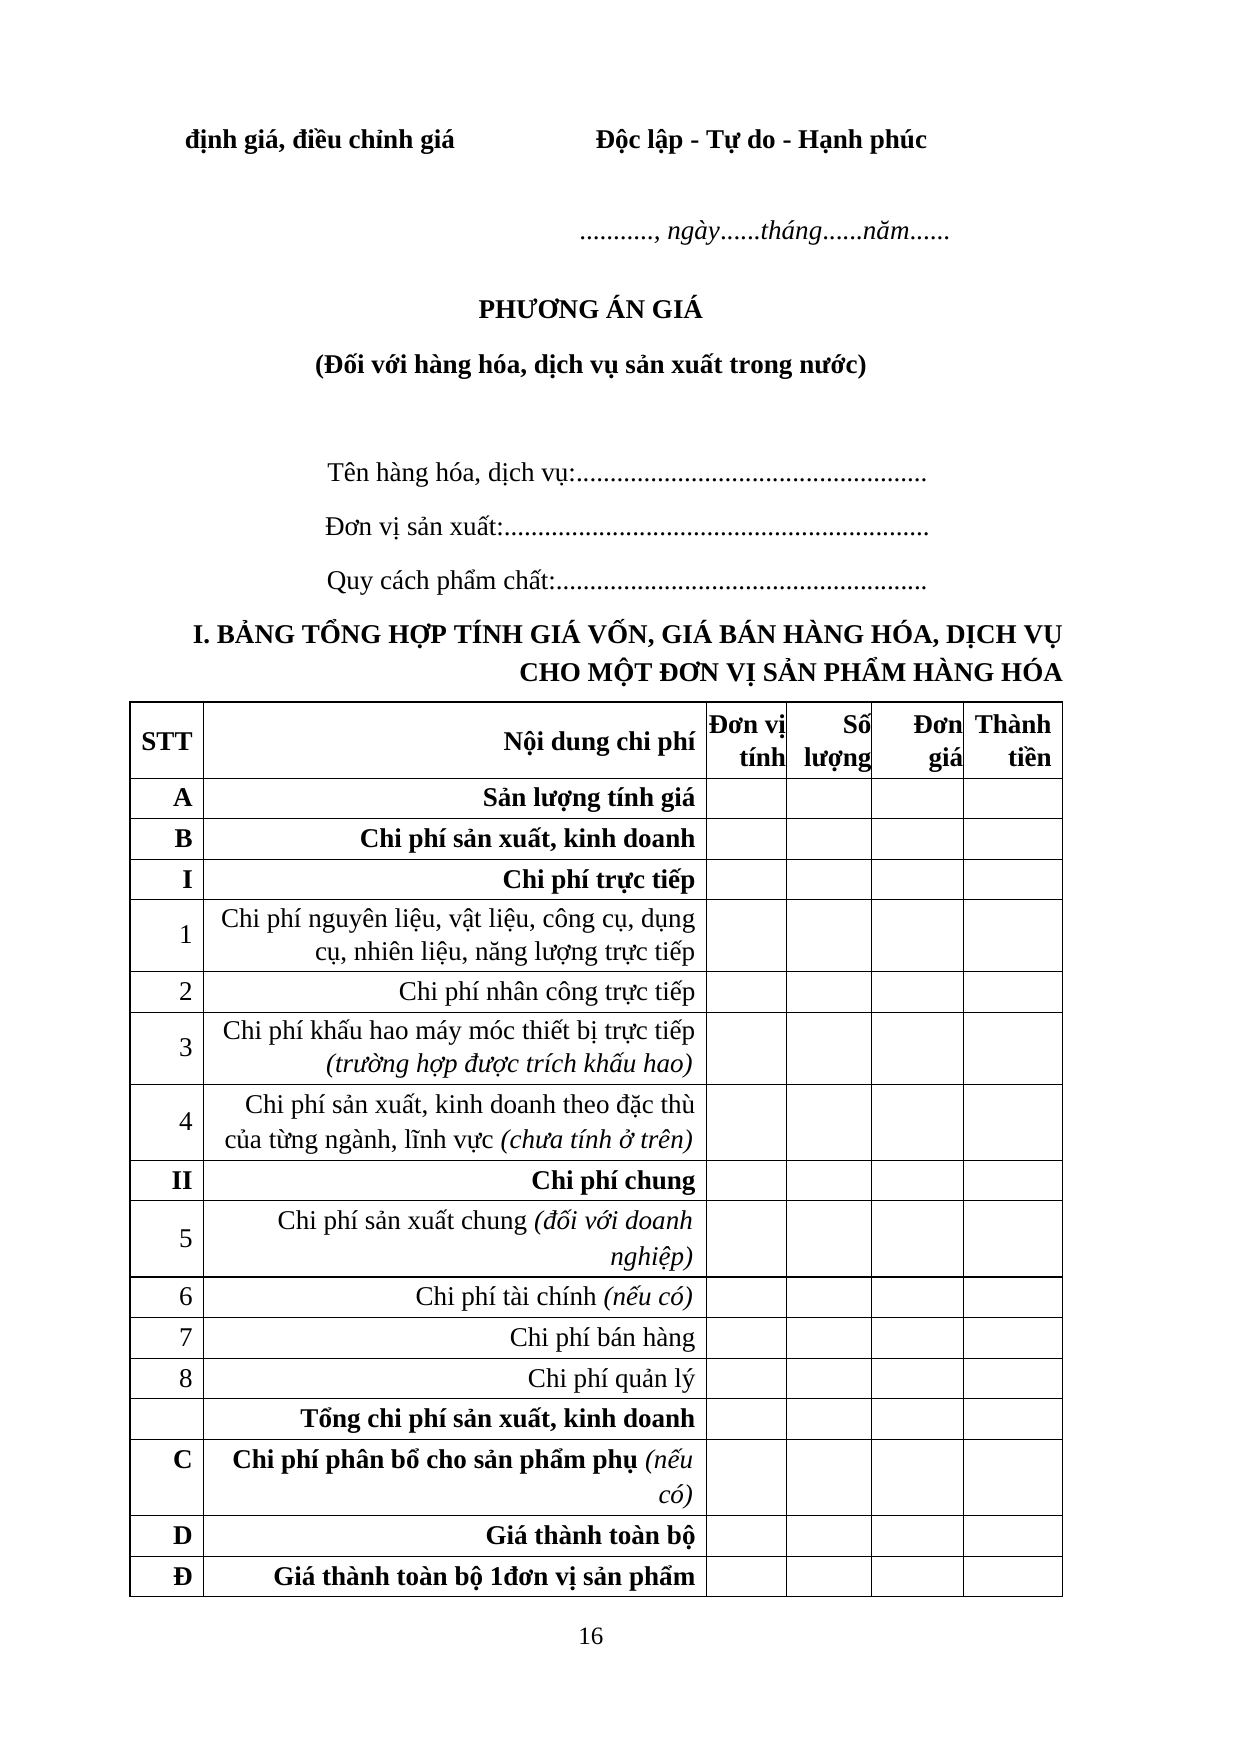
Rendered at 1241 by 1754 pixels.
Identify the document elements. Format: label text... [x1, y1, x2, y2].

table_cell [787, 1085, 871, 1160]
table_header Đơn giá [872, 703, 963, 777]
table_cell [964, 900, 1062, 971]
table_cell [707, 819, 786, 859]
table_cell [872, 1516, 963, 1556]
table_cell Chi phí trực tiếp [204, 860, 706, 899]
table_header Đơn vị tính [707, 703, 786, 777]
table_cell [787, 1161, 871, 1200]
table_cell 4 [131, 1085, 203, 1160]
table_cell Chi phí nguyên liệu, vật liệu, công cụ, dụng cụ, nhiên liệu, năng lượng trực tiếp [204, 900, 706, 971]
table_cell [964, 1399, 1062, 1439]
table_cell [131, 1399, 203, 1439]
table_cell [707, 1359, 786, 1398]
table_cell [787, 1201, 871, 1276]
table_cell 5 [131, 1201, 203, 1276]
table_cell Chi phí sản xuất chung (đối với doanh nghiệp) [204, 1201, 706, 1276]
text PHƯƠNG ÁN GIÁ [118, 289, 1063, 326]
table_cell [787, 1278, 871, 1317]
table_cell [872, 1201, 963, 1276]
table_cell [707, 1201, 786, 1276]
table_cell Chi phí tài chính (nếu có) [204, 1278, 706, 1317]
table_cell [787, 900, 871, 971]
table_cell [964, 1201, 1062, 1276]
table_cell [707, 1440, 786, 1515]
table_cell II [131, 1161, 203, 1200]
table_cell Đ [131, 1557, 203, 1596]
table_cell [787, 972, 871, 1012]
table_cell Chi phí phân bổ cho sản phẩm phụ (nếu có) [204, 1440, 706, 1515]
table_cell [964, 1516, 1062, 1556]
table_cell [707, 1516, 786, 1556]
table_cell [787, 1359, 871, 1398]
table_cell [964, 1013, 1062, 1084]
table_cell Sản lượng tính giá [204, 779, 706, 818]
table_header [129, 118, 466, 264]
table_cell D [131, 1516, 203, 1556]
table_header Thành tiền [964, 703, 1062, 777]
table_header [466, 118, 1063, 264]
table_cell [964, 972, 1062, 1012]
table_cell [787, 1318, 871, 1358]
table_cell [707, 860, 786, 899]
table_cell Chi phí bán hàng [204, 1318, 706, 1358]
table_cell Giá thành toàn bộ [204, 1516, 706, 1556]
table_cell B [131, 819, 203, 859]
table_cell 6 [131, 1278, 203, 1317]
table_cell A [131, 779, 203, 818]
table_cell [707, 972, 786, 1012]
table_cell [964, 1359, 1062, 1398]
table_cell Chi phí chung [204, 1161, 706, 1200]
table_cell [964, 779, 1062, 818]
table_cell Chi phí quản lý [204, 1359, 706, 1398]
table_cell [707, 779, 786, 818]
text I. BẢNG TỔNG HỢP TÍNH GIÁ VỐN, GIÁ BÁN HÀNG HÓA, DỊCH VỤ CHO MỘT ĐƠN VỊ SẢN PHẨM HÀNG HÓA [118, 614, 1063, 689]
text Đơn vị sản xuất:............................................................... [118, 506, 1063, 543]
table_cell [707, 1278, 786, 1317]
table_header STT [131, 703, 203, 777]
table_cell Giá thành toàn bộ 1đơn vị sản phẩm [204, 1557, 706, 1596]
table_cell [787, 1516, 871, 1556]
table_cell [872, 1085, 963, 1160]
table_cell [787, 819, 871, 859]
table_cell [872, 860, 963, 899]
table_cell [964, 860, 1062, 899]
table_header Nội dung chi phí [204, 703, 706, 777]
table_cell [964, 1557, 1062, 1596]
table_cell [707, 1399, 786, 1439]
table_cell [964, 1440, 1062, 1515]
table_cell [872, 1399, 963, 1439]
table_cell [787, 1013, 871, 1084]
table_cell [964, 819, 1062, 859]
table_cell [707, 1161, 786, 1200]
table_cell [872, 1161, 963, 1200]
table_cell 1 [131, 900, 203, 971]
table_cell [787, 860, 871, 899]
table_cell [787, 1399, 871, 1439]
table_cell [872, 819, 963, 859]
table_cell [964, 1278, 1062, 1317]
table_cell [964, 1318, 1062, 1358]
table_cell C [131, 1440, 203, 1515]
table_header Số lượng [787, 703, 871, 777]
table_cell 7 [131, 1318, 203, 1358]
table_cell [787, 779, 871, 818]
text Tên hàng hóa, dịch vụ:.................................................... [118, 451, 1063, 489]
table_cell 3 [131, 1013, 203, 1084]
table_cell [964, 1085, 1062, 1160]
table_cell Chi phí sản xuất, kinh doanh theo đặc thù của từng ngành, lĩnh vực (chưa tính ở trên) [204, 1085, 706, 1160]
table_cell 8 [131, 1359, 203, 1398]
table_cell [707, 1557, 786, 1596]
table_cell [872, 900, 963, 971]
table_cell Chi phí nhân công trực tiếp [204, 972, 706, 1012]
table_cell Tổng chi phí sản xuất, kinh doanh [204, 1399, 706, 1439]
table_cell [872, 1440, 963, 1515]
table_cell [787, 1557, 871, 1596]
table_cell I [131, 860, 203, 899]
table_cell [872, 1557, 963, 1596]
table_cell [964, 1161, 1062, 1200]
table_cell [707, 1013, 786, 1084]
text Quy cách phẩm chất:....................................................... [118, 560, 1063, 597]
table_cell [872, 779, 963, 818]
table_cell [787, 1440, 871, 1515]
table_cell [872, 1013, 963, 1084]
table_cell [707, 900, 786, 971]
text (Đối với hàng hóa, dịch vụ sản xuất trong nước) [118, 343, 1063, 381]
table_cell [872, 1359, 963, 1398]
table_cell Chi phí khấu hao máy móc thiết bị trực tiếp (trường hợp được trích khấu hao) [204, 1013, 706, 1084]
table_cell 2 [131, 972, 203, 1012]
table_cell [707, 1318, 786, 1358]
table_cell Chi phí sản xuất, kinh doanh [204, 819, 706, 859]
table_cell [872, 972, 963, 1012]
table_cell [872, 1278, 963, 1317]
table_cell [707, 1085, 786, 1160]
table_cell [872, 1318, 963, 1358]
